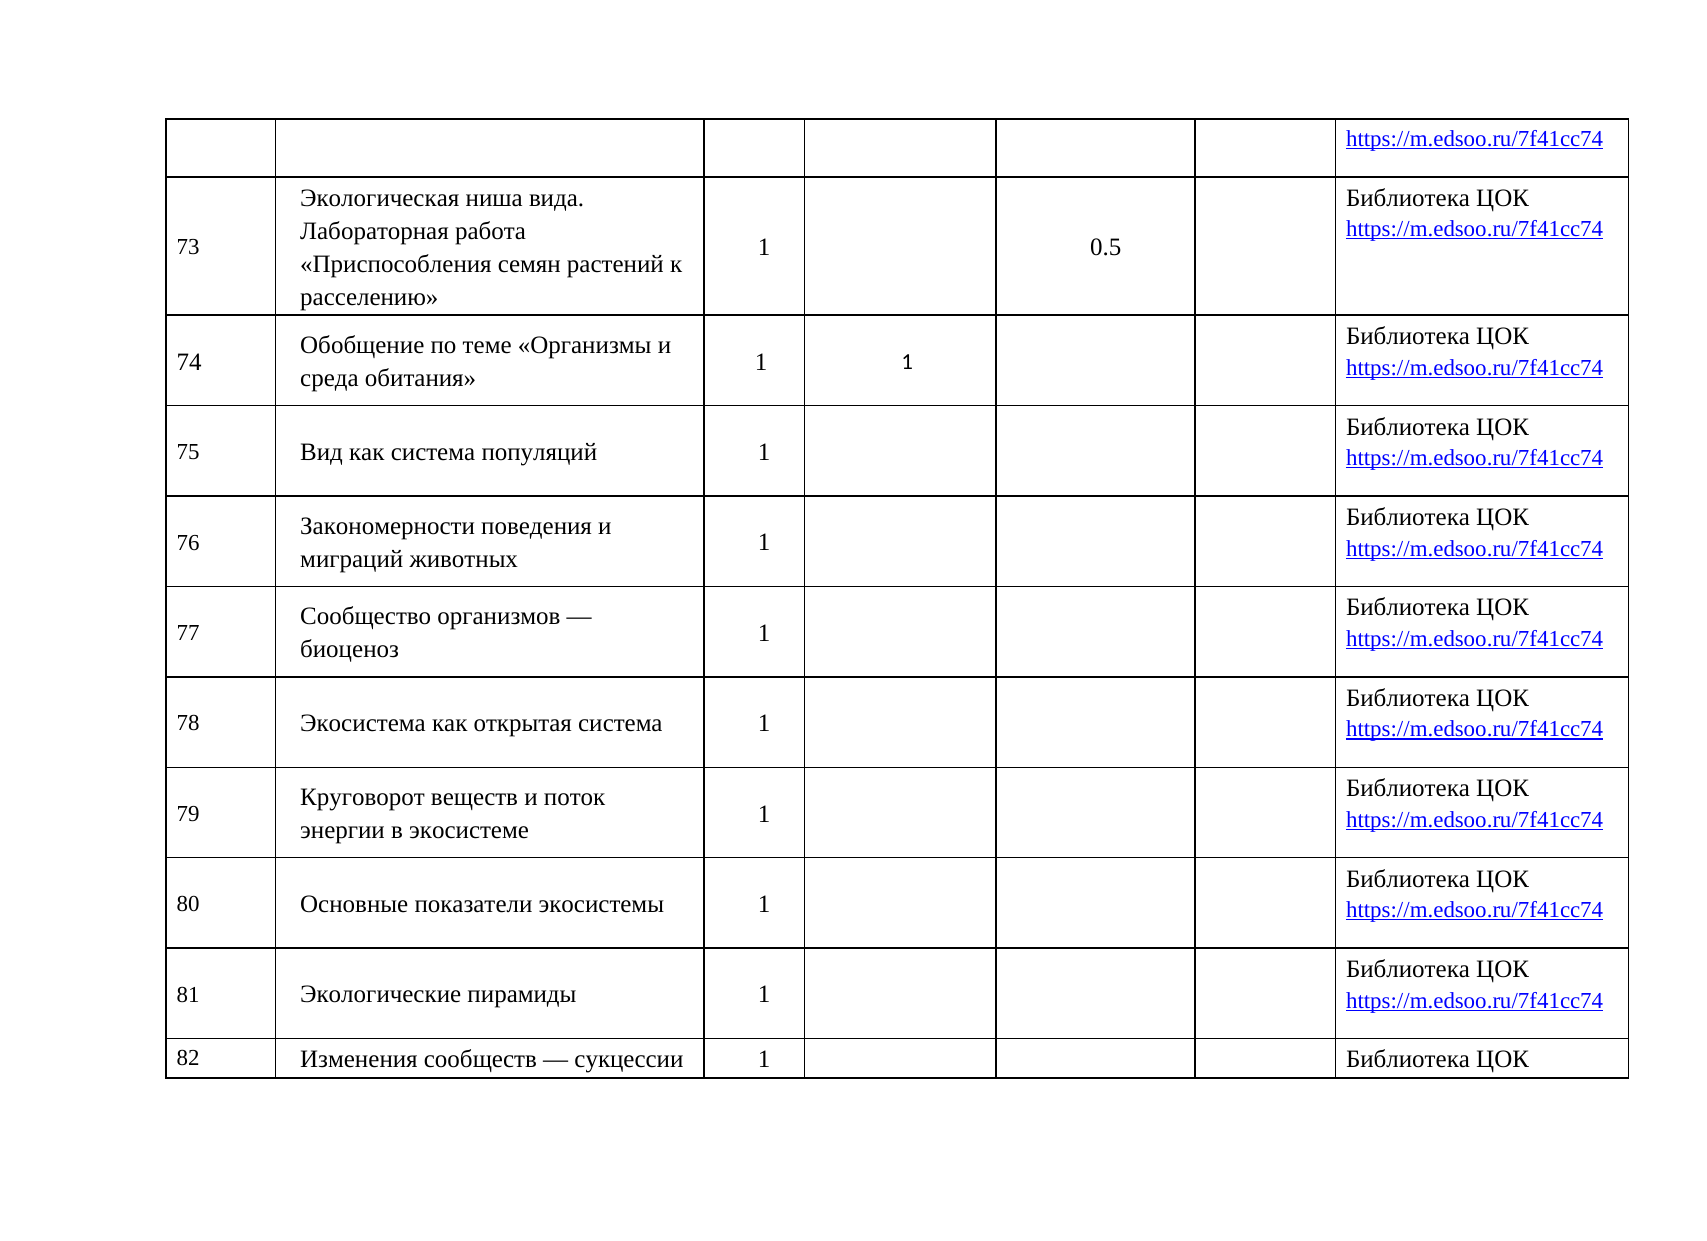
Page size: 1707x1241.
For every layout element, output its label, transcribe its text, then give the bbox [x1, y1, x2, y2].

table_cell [1336, 120, 1628, 176]
table_cell [1196, 178, 1335, 314]
table_cell 75 [167, 406, 275, 495]
table_cell 1 [705, 497, 804, 586]
table_cell [997, 1039, 1194, 1077]
table_cell [997, 768, 1194, 857]
table_cell [805, 949, 995, 1038]
table_cell [805, 858, 995, 947]
table_cell Библиотека ЦОК https://m.edsoo.ru/7f41cc74 [1336, 768, 1628, 857]
table_cell 78 [167, 678, 275, 766]
table_cell [1196, 858, 1335, 947]
table_cell 1 [705, 316, 804, 405]
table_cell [276, 120, 703, 176]
table_cell 1 [705, 178, 804, 314]
table_cell 1 [705, 678, 804, 766]
table_cell [805, 120, 995, 176]
table_cell [1196, 316, 1335, 405]
table_cell [1196, 406, 1335, 495]
table_cell Библиотека ЦОК https://m.edsoo.ru/7f41cc74 [1336, 316, 1628, 405]
table_cell 0.5 [997, 178, 1194, 314]
table_cell [805, 497, 995, 586]
table_cell [997, 120, 1194, 176]
table_cell Вид как система популяций [276, 406, 703, 495]
table_cell Экосистема как открытая система [276, 678, 703, 766]
table_cell 77 [167, 587, 275, 676]
table_cell 1 [805, 316, 995, 405]
table_cell Обобщение по теме «Организмы и среда обитания» [276, 316, 703, 405]
table_cell 1 [705, 1039, 804, 1077]
table_cell Экологические пирамиды [276, 949, 703, 1038]
table_cell 73 [167, 178, 275, 314]
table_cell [1336, 858, 1628, 947]
table_cell 1 [705, 949, 804, 1038]
table_cell 1 [705, 858, 804, 947]
table_cell [997, 587, 1194, 676]
table_cell [1196, 1039, 1335, 1077]
table_cell [805, 1039, 995, 1077]
table_cell [805, 406, 995, 495]
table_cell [1336, 1039, 1628, 1077]
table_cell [276, 1039, 703, 1077]
table_cell Библиотека ЦОК https://m.edsoo.ru/7f41cc74 [1336, 406, 1628, 495]
table_cell Круговорот веществ и поток энергии в экосистеме [276, 768, 703, 857]
table_cell [997, 497, 1194, 586]
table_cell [1336, 178, 1628, 314]
table_cell Библиотека ЦОК https://m.edsoo.ru/7f41cc74 [1336, 497, 1628, 586]
table_cell [1196, 120, 1335, 176]
table_cell [1196, 587, 1335, 676]
table_cell Закономерности поведения и миграций животных [276, 497, 703, 586]
table_cell 74 [167, 316, 275, 405]
table_cell 1 [705, 587, 804, 676]
table_cell 76 [167, 497, 275, 586]
table_cell 79 [167, 768, 275, 857]
table_cell 82 [167, 1039, 275, 1077]
table_cell 1 [705, 768, 804, 857]
table_cell [997, 949, 1194, 1038]
table_cell 1 [705, 120, 804, 176]
table_cell [1196, 949, 1335, 1038]
table_cell [997, 858, 1194, 947]
table_cell [1196, 678, 1335, 766]
table_cell 81 [167, 949, 275, 1038]
table_cell [805, 678, 995, 766]
table_cell Основные показатели экосистемы [276, 858, 703, 947]
table_cell Библиотека ЦОК https://m.edsoo.ru/7f41cc74 [1336, 678, 1628, 766]
table_cell Сообщество организмов — биоценоз [276, 587, 703, 676]
table_cell [805, 178, 995, 314]
table_cell 72 [167, 120, 275, 176]
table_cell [1336, 949, 1628, 1038]
table_cell [1196, 497, 1335, 586]
table_cell 80 [167, 858, 275, 947]
table_cell [1196, 768, 1335, 857]
table_cell [997, 678, 1194, 766]
table_cell 1 [705, 406, 804, 495]
table_cell Библиотека ЦОК https://m.edsoo.ru/7f41cc74 [1336, 587, 1628, 676]
table_cell Экологическая ниша вида. Лабораторная работа «Приспособления семян растений к расселению» [276, 178, 703, 314]
table_cell [997, 316, 1194, 405]
table_cell [997, 406, 1194, 495]
table_cell [805, 587, 995, 676]
table_cell [805, 768, 995, 857]
